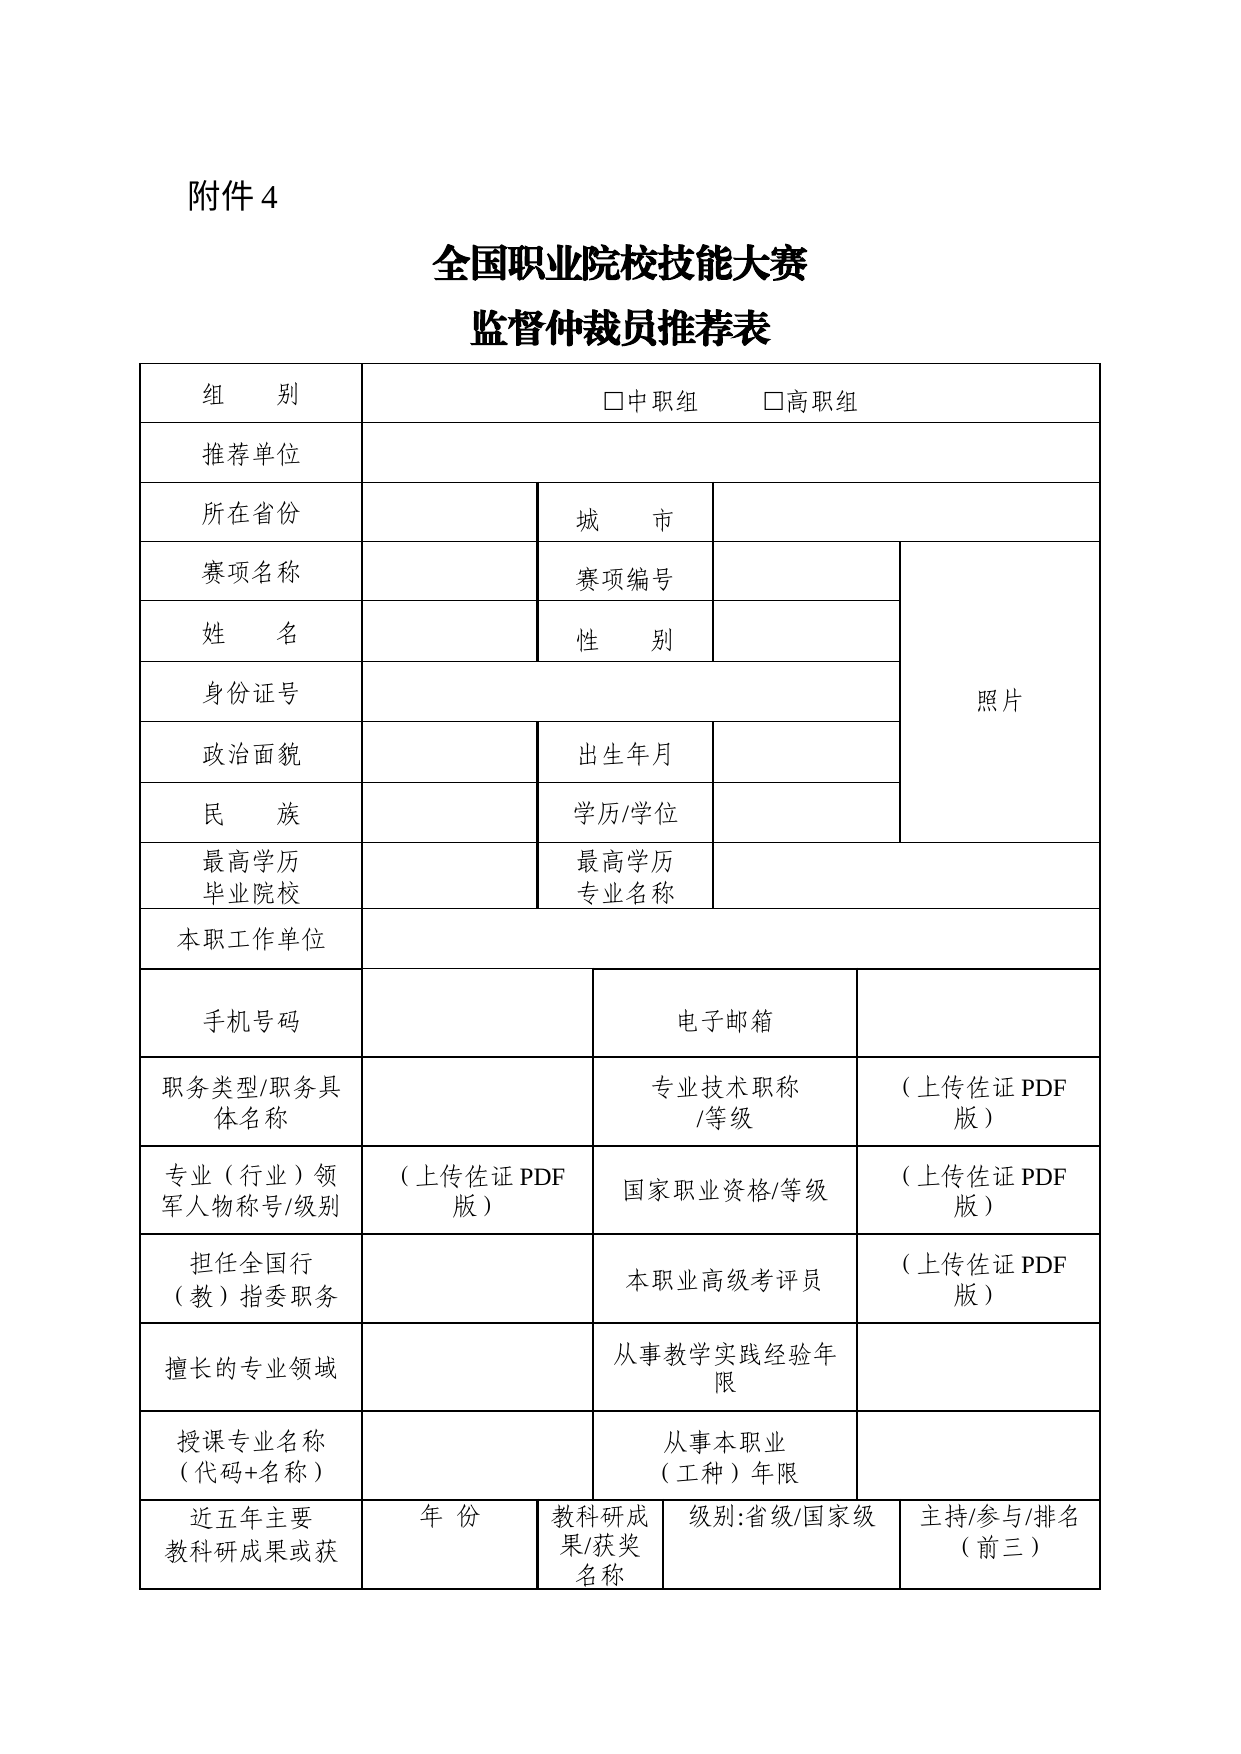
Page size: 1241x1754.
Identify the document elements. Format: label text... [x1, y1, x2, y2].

table_cell 专业技术职称 /等级 [594, 1058, 856, 1144]
table_cell [363, 969, 592, 1056]
table_cell 城 市 [539, 483, 712, 541]
table_cell [363, 909, 1099, 967]
table_cell [363, 783, 536, 842]
table_cell 赛项编号 [539, 542, 712, 600]
text 监督仲裁员推荐表 [187, 298, 1053, 363]
table_cell [858, 1412, 1099, 1499]
text 附件4 [187, 162, 1053, 220]
table_cell [363, 843, 536, 908]
table_cell 出生年月 [539, 722, 712, 782]
table_cell 最高学历 专业名称 [539, 843, 712, 908]
table_cell [858, 970, 1099, 1056]
table_cell [714, 843, 1099, 908]
table_cell （上传佐证PDF版） [363, 1147, 592, 1233]
table_cell [714, 722, 899, 782]
table_cell 国家职业资格/等级 [594, 1147, 856, 1233]
table_cell [714, 483, 1099, 541]
table_cell 从事本职业 （工种）年限 [594, 1412, 856, 1499]
table_cell 所在省份 [141, 483, 361, 541]
table_cell [714, 783, 899, 842]
table_cell 身份证号 [141, 662, 361, 721]
table_cell （上传佐证PDF版） [858, 1147, 1099, 1233]
table_cell [363, 483, 536, 541]
table_cell 担任全国行（教）指委职务 [141, 1235, 361, 1322]
table_cell [363, 1235, 592, 1322]
table_cell 手机号码 [141, 970, 361, 1056]
table_cell [363, 1324, 592, 1410]
table_cell 姓 名 [141, 601, 361, 661]
table_cell [714, 542, 899, 600]
table_cell 本职业高级考评员 [594, 1235, 856, 1322]
table_header 中职组 高职组 [363, 364, 1099, 422]
table_cell 本职工作单位 [141, 909, 361, 967]
table_cell 专业（行业）领军人物称号/级别 [141, 1147, 361, 1233]
table_cell 赛项名称 [141, 542, 361, 600]
table_cell [363, 1058, 592, 1144]
table_cell [363, 722, 536, 782]
table_cell （上传佐证PDF版） [858, 1058, 1099, 1144]
table_cell 民 族 [141, 783, 361, 842]
table_cell 电子邮箱 [594, 970, 856, 1056]
table_cell 主持/参与/排名（前三） [901, 1501, 1099, 1588]
table_cell 教科研成果/获奖名称 [539, 1501, 662, 1588]
table_cell 最高学历 毕业院校 [141, 843, 361, 908]
table_cell 职务类型/职务具体名称 [141, 1058, 361, 1144]
table_cell 政治面貌 [141, 722, 361, 782]
table_cell [363, 423, 1099, 482]
table_cell 级别:省级/国家级 [664, 1501, 899, 1588]
table_cell [858, 1324, 1099, 1410]
table_cell 照片 [901, 542, 1099, 842]
table_cell 推荐单位 [141, 423, 361, 482]
table_cell 年 份 [363, 1501, 536, 1588]
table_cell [141, 1501, 361, 1588]
table_cell 擅长的专业领域 [141, 1324, 361, 1410]
table_cell [714, 601, 899, 661]
table_cell （上传佐证PDF版） [858, 1235, 1099, 1322]
table_cell 从事教学实践经验年限 [594, 1324, 856, 1410]
table_cell 授课专业名称 （代码+名称） [141, 1412, 361, 1499]
table_header 组 别 [141, 364, 361, 422]
table_cell [363, 662, 899, 721]
text 全国职业院校技能大赛 [187, 233, 1053, 298]
table_cell [363, 542, 536, 600]
table_cell 性 别 [539, 601, 712, 661]
table_cell 学历/学位 [539, 783, 712, 842]
table_cell [363, 601, 536, 661]
table_cell [363, 1412, 592, 1499]
